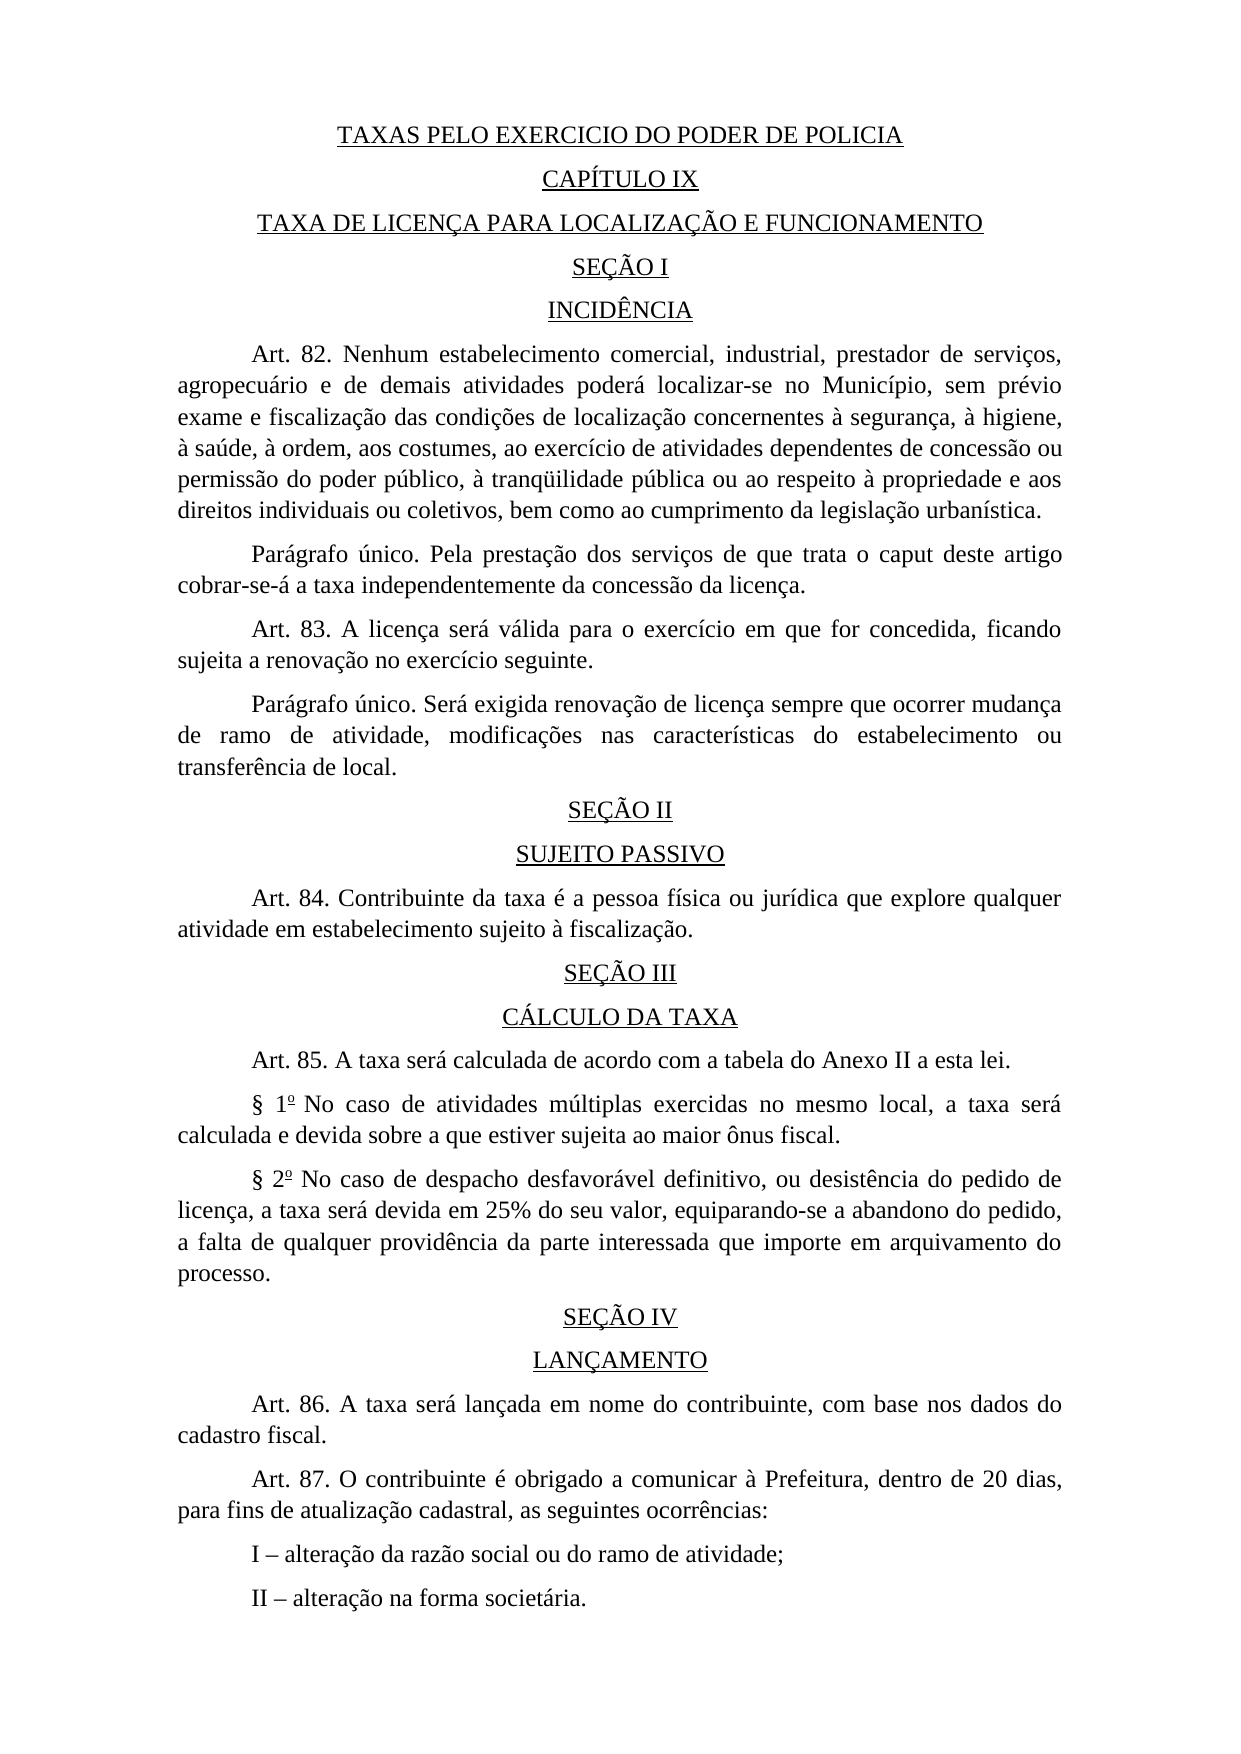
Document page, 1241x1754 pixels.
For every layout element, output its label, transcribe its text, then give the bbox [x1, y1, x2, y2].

text SUJEITO PASSIVO [177, 837, 1063, 868]
text Parágrafo único. Será exigida renovação de licença sempre que ocorrer mudança de ramo de atividade, modificações nas características do estabelecimento ou transferência de local. [177, 687, 1063, 781]
text SEÇÃO II [177, 793, 1063, 824]
text TAXA DE LICENÇA PARA LOCALIZAÇÃO E FUNCIONAMENTO [177, 206, 1063, 237]
text CÁLCULO DA TAXA [177, 999, 1063, 1031]
text II – alteração na forma societária. [177, 1581, 1063, 1612]
text SEÇÃO IV [177, 1299, 1063, 1331]
text I – alteração da razão social ou do ramo de atividade; [177, 1537, 1063, 1568]
text Art. taxa será lançada em nome do contribuinte, com base nos dados do cadastro fiscal. [177, 1387, 1063, 1449]
text Art. 84. Contribuinte da taxa é a pessoa física ou jurídica que explore qualquer atividade em estabelecimento sujeito à fiscalização. [177, 881, 1063, 943]
text SEÇÃO III [177, 956, 1063, 987]
text § 2o No caso de despacho desfavorável definitivo, ou desistência do pedido de licença, a taxa será devida em 25% do seu valor, equiparando-se a abandono do pedido, a falta de qualquer providência da parte interessada que importe em arquivamento do processo. [177, 1162, 1063, 1287]
text INCIDÊNCIA [177, 293, 1063, 324]
text CAPÍTULO IX [177, 162, 1063, 193]
text Art. licença será válida para o exercício em que for concedida, ficando sujeita a renovação no exercício seguinte. [177, 612, 1063, 674]
text LANÇAMENTO [177, 1343, 1063, 1374]
text Art. taxa será calculada de acordo com a tabela do Anexo II a esta lei. [177, 1043, 1063, 1074]
text Parágrafo único. Pela prestação dos serviços de que trata o caput deste artigo cobrar-se-á a taxa independentemente da concessão da licença. [177, 537, 1063, 599]
text SEÇÃO I [177, 249, 1063, 281]
text Art. 87. O contribuinte é obrigado a comunicar à Prefeitura, dentro de 20 dias, para fins de atualização cadastral, as seguintes ocorrências: [177, 1462, 1063, 1524]
text TAXAS PELO EXERCICIO DO PODER DE POLICIA [177, 118, 1063, 149]
text § 1o No caso de atividades múltiplas exercidas no mesmo local, a taxa será calculada e devida sobre a que estiver sujeita ao maior ônus fiscal. [177, 1087, 1063, 1149]
text Art. 82. Nenhum estabelecimento comercial, industrial, prestador de serviços, agropecuário e de demais atividades poderá localizar-se no Município, sem prévio exame e fiscalização das condições de localização concernentes à segurança, à higiene, à saúde, à ordem, aos costumes, ao exercício de atividades dependentes de concessão ou permissão do poder público, à tranqüilidade pública ou ao respeito à propriedade e aos direitos individuais ou coletivos, bem como ao cumprimento da legislação urbanística. [177, 337, 1063, 524]
